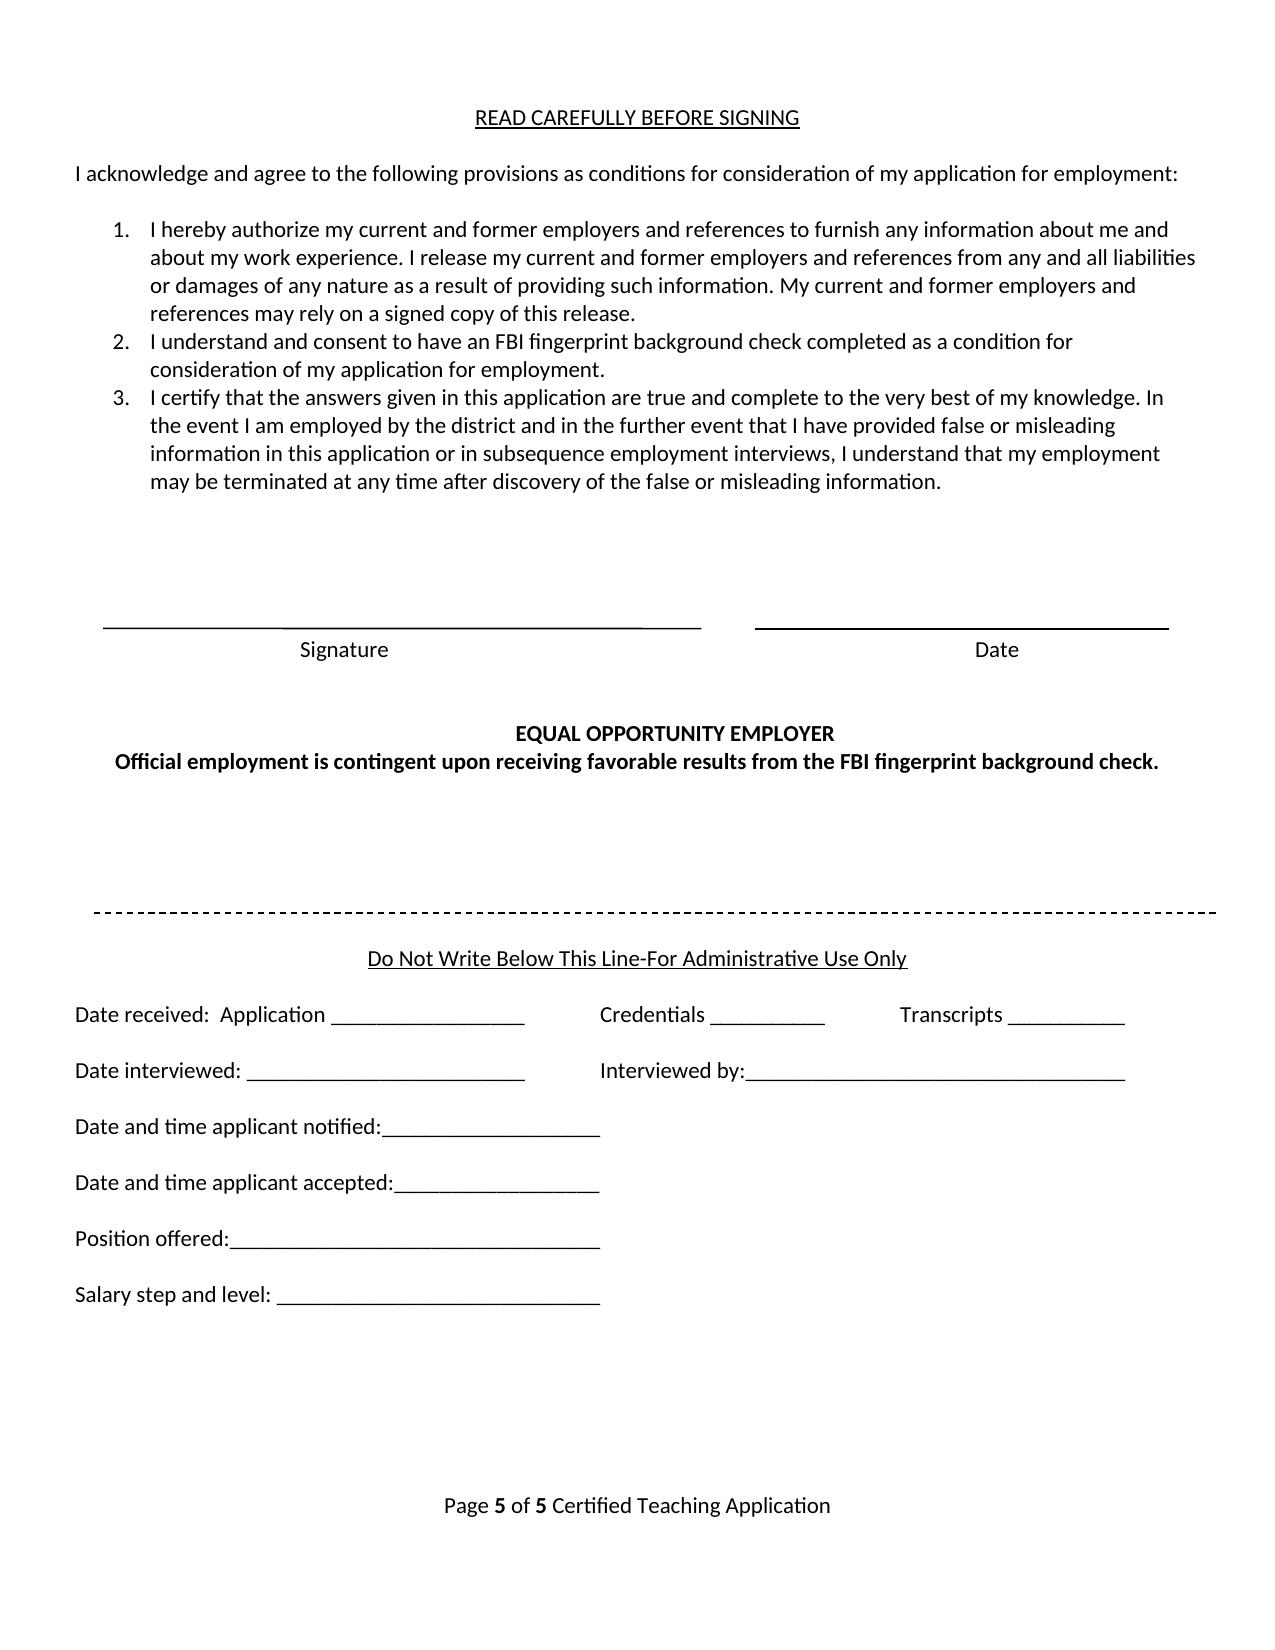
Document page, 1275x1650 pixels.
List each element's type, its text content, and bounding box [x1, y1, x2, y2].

text Official employment is contingent upon receiving favorable results from the FBI fingerprint background check. [75, 747, 1200, 776]
text I acknowledge and agree to the following provisions as conditions for consideration of my application for employment: [75, 159, 1200, 187]
text Date and time applicant accepted: [75, 1168, 1200, 1196]
list I certify that the answers given in this application are true and complete to the very best of my knowledge. In the event I am employed by the district and in the further event that I have provided false or misleading information in this application or in subsequence employment interviews, I understand that my employment may be terminated at any time after discovery of the false or misleading information. [112, 383, 1200, 495]
text Date interviewed: Interviewed by: [75, 1056, 1200, 1084]
list I hereby authorize my current and former employers and references to furnish any information about me and about my work experience. I release my current and former employers and references from any and all liabilities or damages of any nature as a result of providing such information. My current and former employers and references may rely on a signed copy of this release. [112, 215, 1200, 327]
text Date and time applicant notified: [75, 1112, 1200, 1140]
text READ CAREFULLY BEFORE SIGNING [75, 103, 1200, 131]
text Signature Date [75, 635, 1200, 663]
text Salary step and level: [75, 1280, 1200, 1308]
text Position offered: [75, 1224, 1200, 1252]
list I understand and consent to have an FBI fingerprint background check completed as a condition for consideration of my application for employment. [112, 327, 1200, 383]
text EQUAL OPPORTUNITY EMPLOYER [75, 719, 1200, 747]
text Do Not Write Below This Line-For Administrative Use Only [75, 944, 1200, 972]
text Date received: Application Credentials Transcripts [75, 1000, 1200, 1028]
